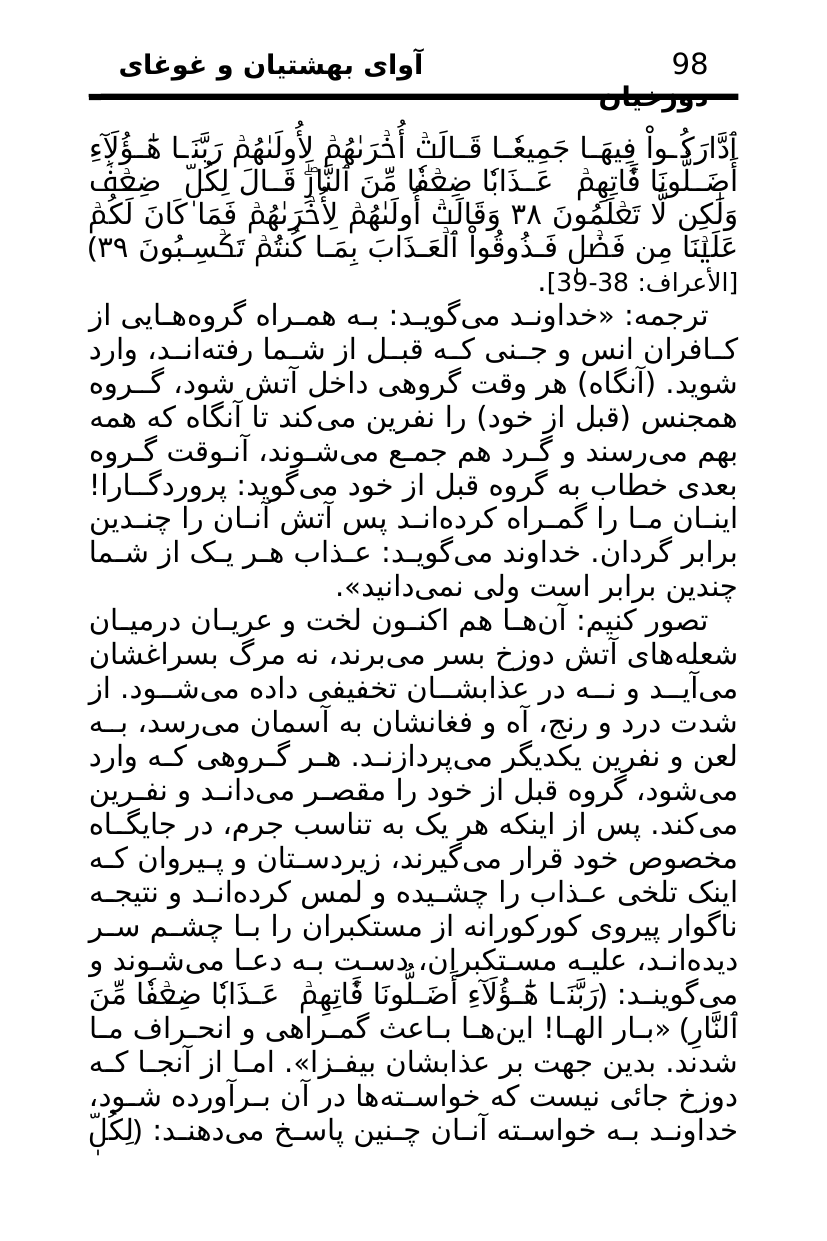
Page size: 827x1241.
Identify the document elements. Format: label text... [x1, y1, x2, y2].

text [89, 604, 738, 1147]
text ترجمه: «خداوند می‌گوید: به همراه گروه‌هایی از کافران انس و جنی که قبل از شما رفته‌اند، وارد شوید. (آنگاه) هر وقت گروهی داخل آتش شود، گروه همجنس (قبل از خود) را نفرین می‌کند تا آنگاه که همه بهم می‌رسند و گرد هم جمع می‌شوند، آنوقت گروه بعدی خطاب به گروه قبل از خود می‌گوید: پروردگارا! اینان ما را گمراه کرده‌اند پس آتش آنان را چندین برابر گردان. خداوند می‌گوید: عذاب هر یک از شما چندین برابر است ولی نمی‌دانید». [89, 298, 738, 604]
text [89, 132, 738, 298]
